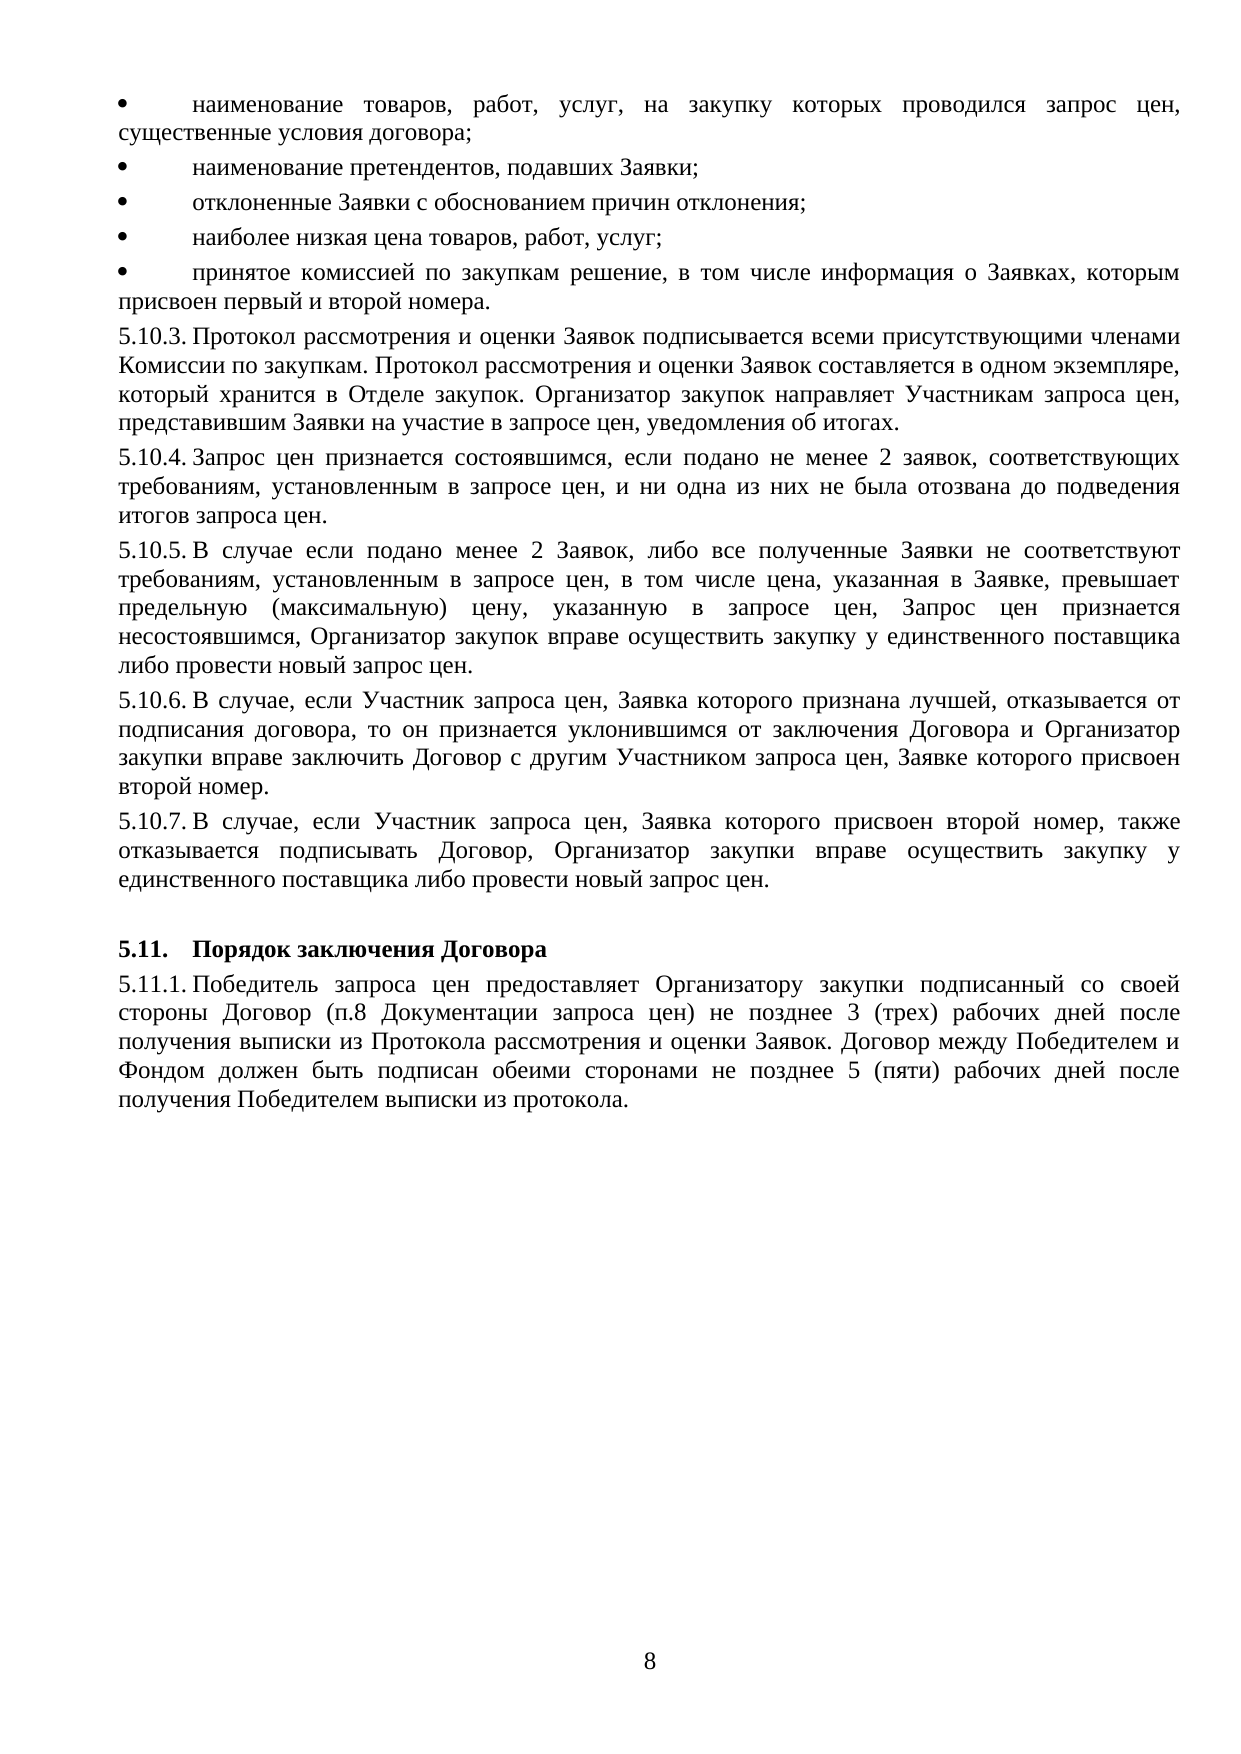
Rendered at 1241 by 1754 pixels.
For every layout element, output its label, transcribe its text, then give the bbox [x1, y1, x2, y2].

list В случае, если Участник запроса цен, Заявка которого признана лучшей, отказывается от подписания договора, то он признается уклонившимся от заключения Договора и Организатор закупки вправе заключить Договор с другим Участником запроса цен, Заявке которого присвоен второй номер. [118, 685, 1181, 800]
list Победитель запроса цен предоставляет Организатору закупки подписанный со своей стороны Договор (п.8 Документации запроса цен) не позднее 3 (трех) рабочих дней после получения выписки из Протокола рассмотрения и оценки Заявок. Договор между Победителем и Фондом должен быть подписан обеими сторонами не позднее 5 (пяти) рабочих дней после получения Победителем выписки из протокола. [118, 969, 1181, 1112]
list В случае если подано менее 2 Заявок, либо все полученные Заявки не соответствуют требованиям, установленным в запросе цен, в том числе цена, указанная в Заявке, превышает предельную (максимальную) цену, указанную в запросе цен, Запрос цен признается несостоявшимся, Организатор закупок вправе осуществить закупку у единственного поставщика либо провести новый запрос цен. [118, 535, 1181, 679]
list принятое комиссией по закупкам решение, в том числе информация о Заявках, которым присвоен первый и второй номера. [118, 257, 1181, 315]
list Запрос цен признается состоявшимся, если подано не менее 2 заявок, соответствующих требованиям, установленным в запросе цен, и ни одна из них не была отозвана до подведения итогов запроса цен. [118, 442, 1181, 529]
list наименование товаров, работ, услуг, на закупку которых проводился запрос цен, существенные условия договора; [118, 89, 1181, 146]
list В случае, если Участник запроса цен, Заявка которого присвоен второй номер, также отказывается подписывать Договор, Организатор закупки вправе осуществить закупку у единственного поставщика либо провести новый запрос цен. [118, 806, 1181, 892]
list отклоненные Заявки с обоснованием причин отклонения; [118, 187, 1181, 216]
list Протокол рассмотрения и оценки Заявок подписывается всеми присутствующими членами Комиссии по закупкам. Протокол рассмотрения и оценки Заявок составляется в одном экземпляре, который хранится в Отделе закупок. Организатор закупок направляет Участникам запроса цен, представившим Заявки на участие в запросе цен, уведомления об итогах. [118, 321, 1181, 436]
list наименование претендентов, подавших Заявки; [118, 152, 1181, 181]
list наиболее низкая цена товаров, работ, услуг; [118, 222, 1181, 251]
subtitle Порядок заключения Договора [118, 934, 1181, 962]
